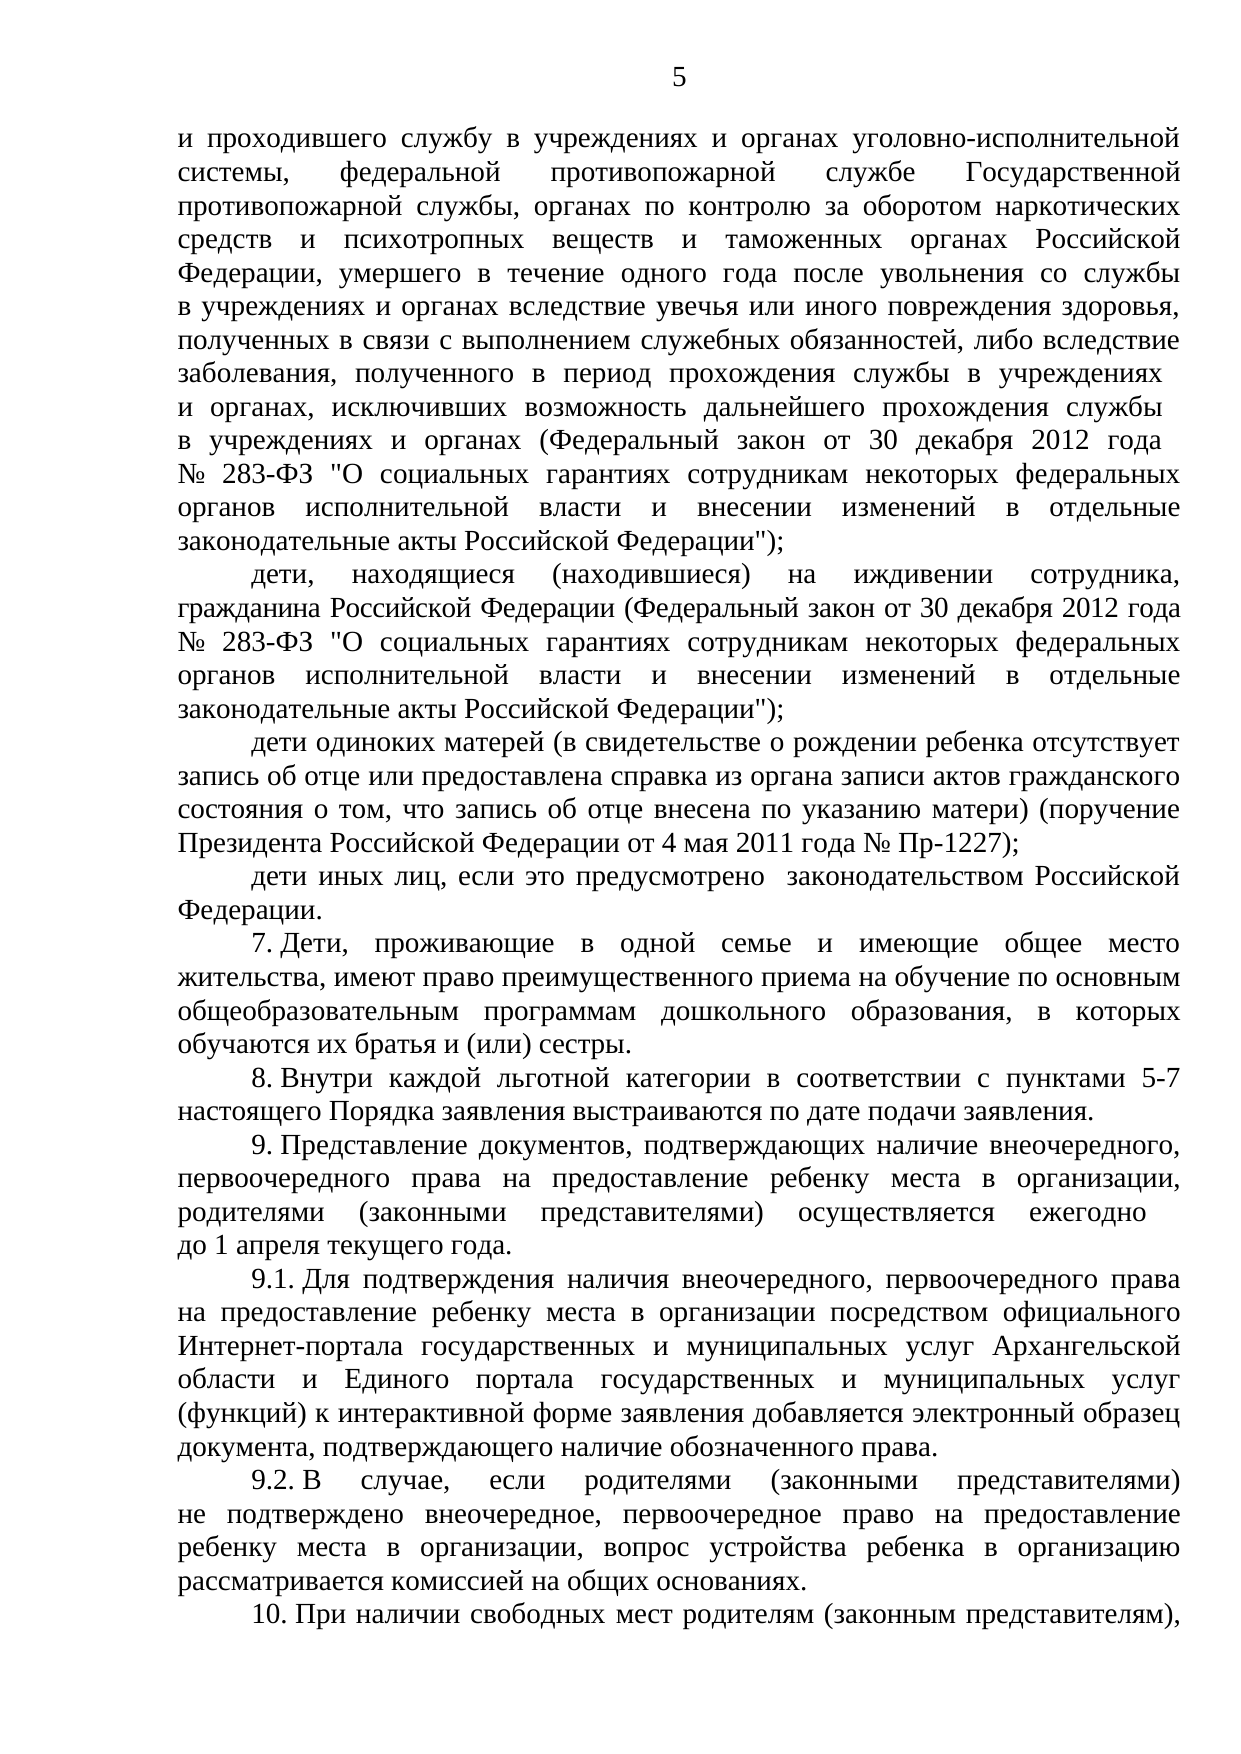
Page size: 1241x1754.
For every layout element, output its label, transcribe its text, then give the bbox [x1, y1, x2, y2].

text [177, 121, 1181, 557]
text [177, 1596, 1181, 1630]
text дети одиноких матерей (в свидетельстве о рождении ребенка отсутствует запись об отце или предоставлена справка из органа записи актов гражданского состояния о том, что запись об отце внесена по указанию матери) (поручение Президента Российской Федерации от 4 мая 2011 года № Пр-1227); [177, 724, 1181, 858]
text 7. Дети, проживающие в одной семье и имеющие общее место жительства, имеют право преимущественного приема на обучение по основным общеобразовательным программам дошкольного образования, в которых обучаются их братья и (или) сестры. [177, 926, 1181, 1060]
text 8. Внутри каждой льготной категории в соответствии с пунктами 5-7 настоящего Порядка заявления выстраиваются по дате подачи заявления. [177, 1060, 1181, 1127]
text 9.1. Для подтверждения наличия внеочередного, первоочередного права на предоставление ребенку места в организации посредством официального Интернет-портала государственных и муниципальных услуг Архангельской области и Единого портала государственных и муниципальных услуг (функций) к интерактивной форме заявления добавляется электронный образец документа, подтверждающего наличие обозначенного права. [177, 1261, 1181, 1462]
text 9. Представление документов, подтверждающих наличие внеочередного, первоочередного права на предоставление ребенку места в организации, родителями (законными представителями) осуществляется ежегодно до 1 апреля текущего года. [177, 1127, 1181, 1261]
text дети иных лиц, если это предусмотрено законодательством Российской Федерации. [177, 858, 1181, 926]
text 9.2. В случае, если родителями (законными представителями) не подтверждено внеочередное, первоочередное право на предоставление ребенку места в организации, вопрос устройства ребенка в организацию рассматривается комиссией на общих основаниях. [177, 1462, 1181, 1596]
text дети, находящиеся (находившиеся) на иждивении сотрудника, гражданина Российской Федерации (Федеральный закон от 30 декабря 2012 года № 283-ФЗ "О социальных гарантиях сотрудникам некоторых федеральных органов исполнительной власти и внесении изменений в отдельные законодательные акты Российской Федерации"); [177, 557, 1181, 724]
